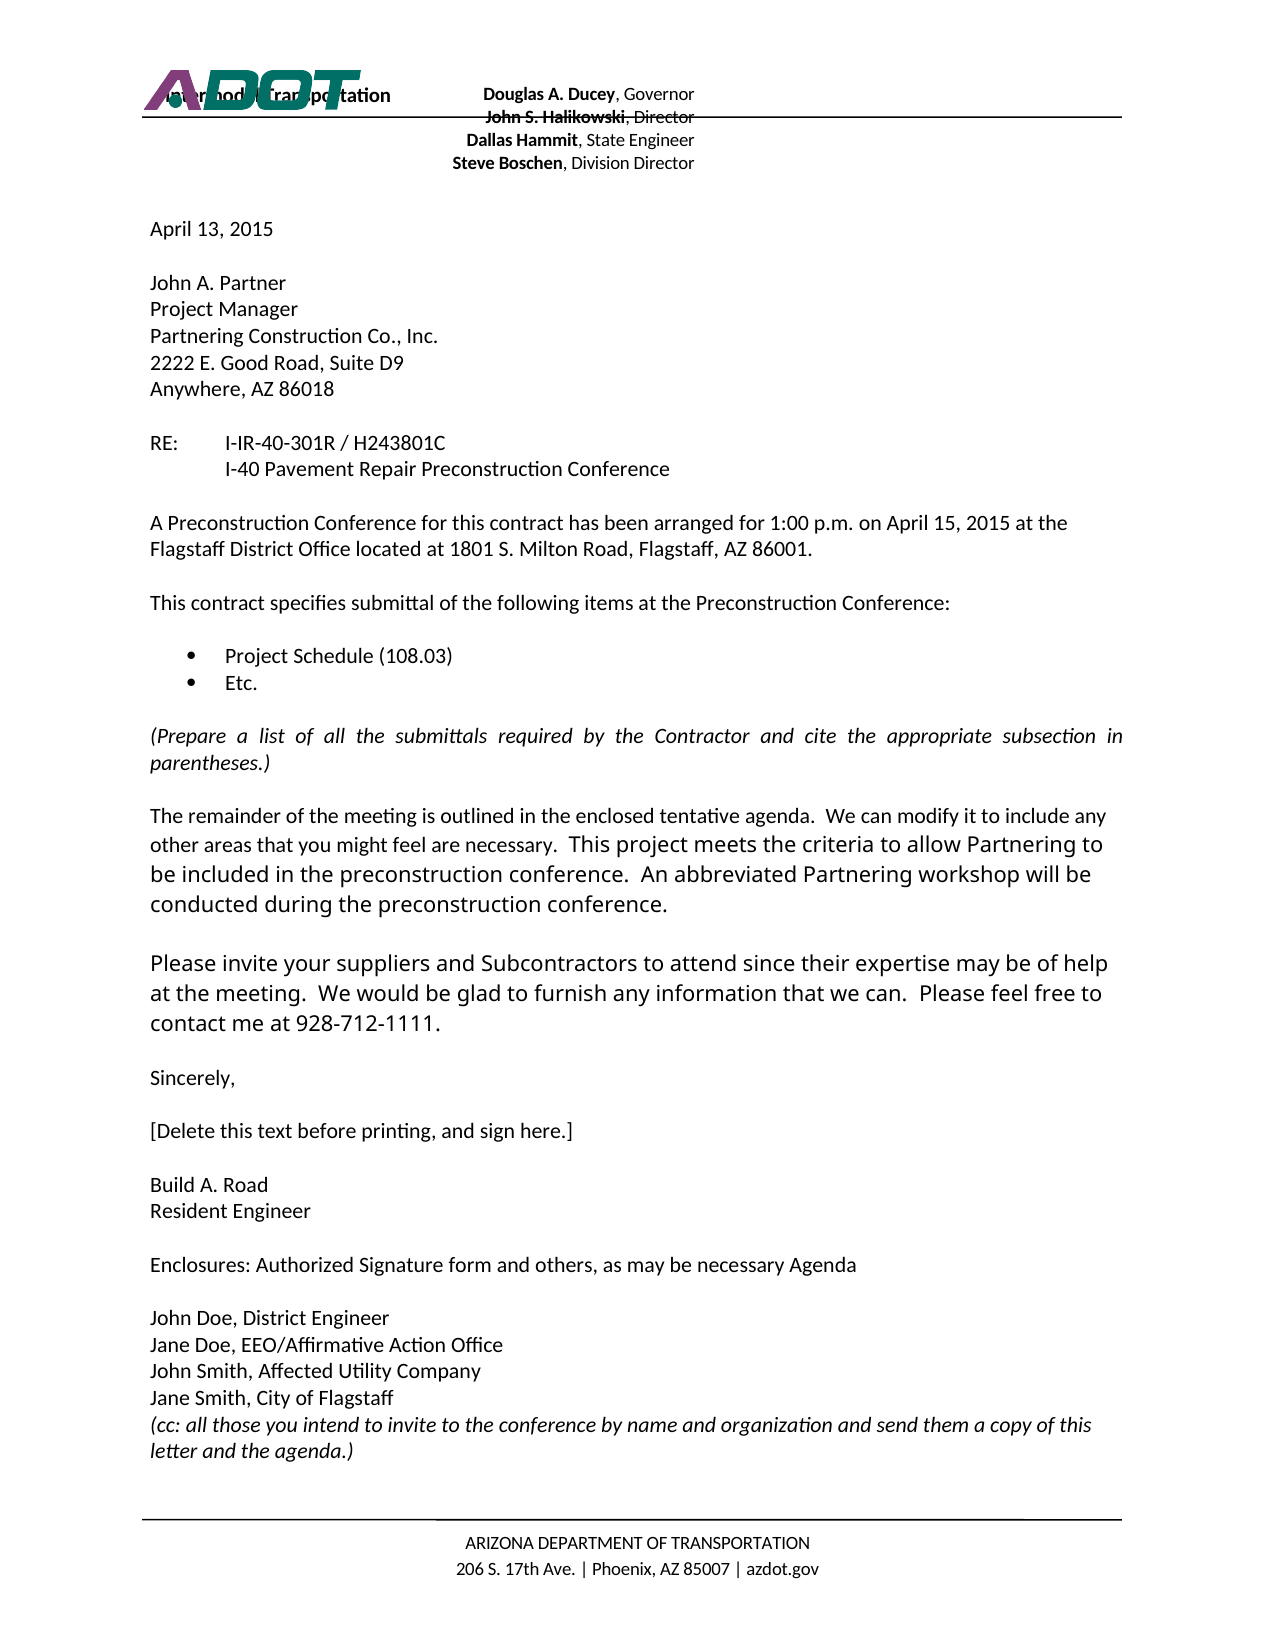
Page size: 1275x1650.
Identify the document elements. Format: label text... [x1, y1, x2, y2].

text Enclosures: Authorized Signature form and others, as may be necessary Agenda [150, 1251, 1125, 1277]
list Project Schedule (108.03) [187, 642, 1125, 669]
text Sincerely, [150, 1064, 1125, 1091]
text 2222 E. Good Road, Suite D9 [150, 349, 1125, 376]
text Build A. Road [150, 1171, 1125, 1197]
text (cc: all those you intend to invite to the conference by name and organization and send them a copy of this letter and the agenda.) [150, 1411, 1125, 1464]
text John A. Partner [150, 269, 1125, 296]
text Please invite your suppliers and Subcontractors to attend since their expertise may be of help at the meeting. We would be glad to furnish any information that we can. Please feel free to contact me at 928-712-1111. [150, 948, 1125, 1037]
text Anywhere, AZ 86018 [150, 376, 1125, 402]
text A Preconstruction Conference for this contract has been arranged for 1:00 p.m. on April 15, 2015 at the Flagstaff District Office located at 1801 S. Milton Road, Flagstaff, AZ 86001. [150, 509, 1125, 562]
text This contract specifies submittal of the following items at the Preconstruction Conference: [150, 589, 1125, 616]
text Resident Engineer [150, 1197, 1125, 1224]
list Etc. [187, 669, 1125, 696]
text (Prepare a list of all the submittals required by the Contractor and cite the appropriate subsection in parentheses.) [150, 722, 1125, 776]
text [Delete this text before printing, and sign here.] [150, 1117, 1125, 1144]
text The remainder of the meeting is outlined in the enclosed tentative agenda. We can modify it to include any other areas that you might feel are necessary. This project meets the criteria to allow Partnering to be included in the preconstruction conference. An abbreviated Partnering workshop will be conducted during the preconstruction conference. [150, 802, 1125, 918]
text Jane Smith, City of Flagstaff [150, 1384, 1125, 1411]
text Partnering Construction Co., Inc. [150, 322, 1125, 349]
text I-40 Pavement Repair Preconstruction Conference [150, 456, 1125, 482]
text Jane Doe, EEO/Affirmative Action Office [150, 1331, 1125, 1357]
text April 13, 2015 [150, 216, 1125, 242]
text John Smith, Affected Utility Company [150, 1357, 1125, 1384]
picture [143, 70, 361, 110]
text Project Manager [150, 296, 1125, 322]
text John Doe, District Engineer [150, 1304, 1125, 1331]
text RE: I-IR-40-301R / H243801C [150, 429, 1125, 456]
